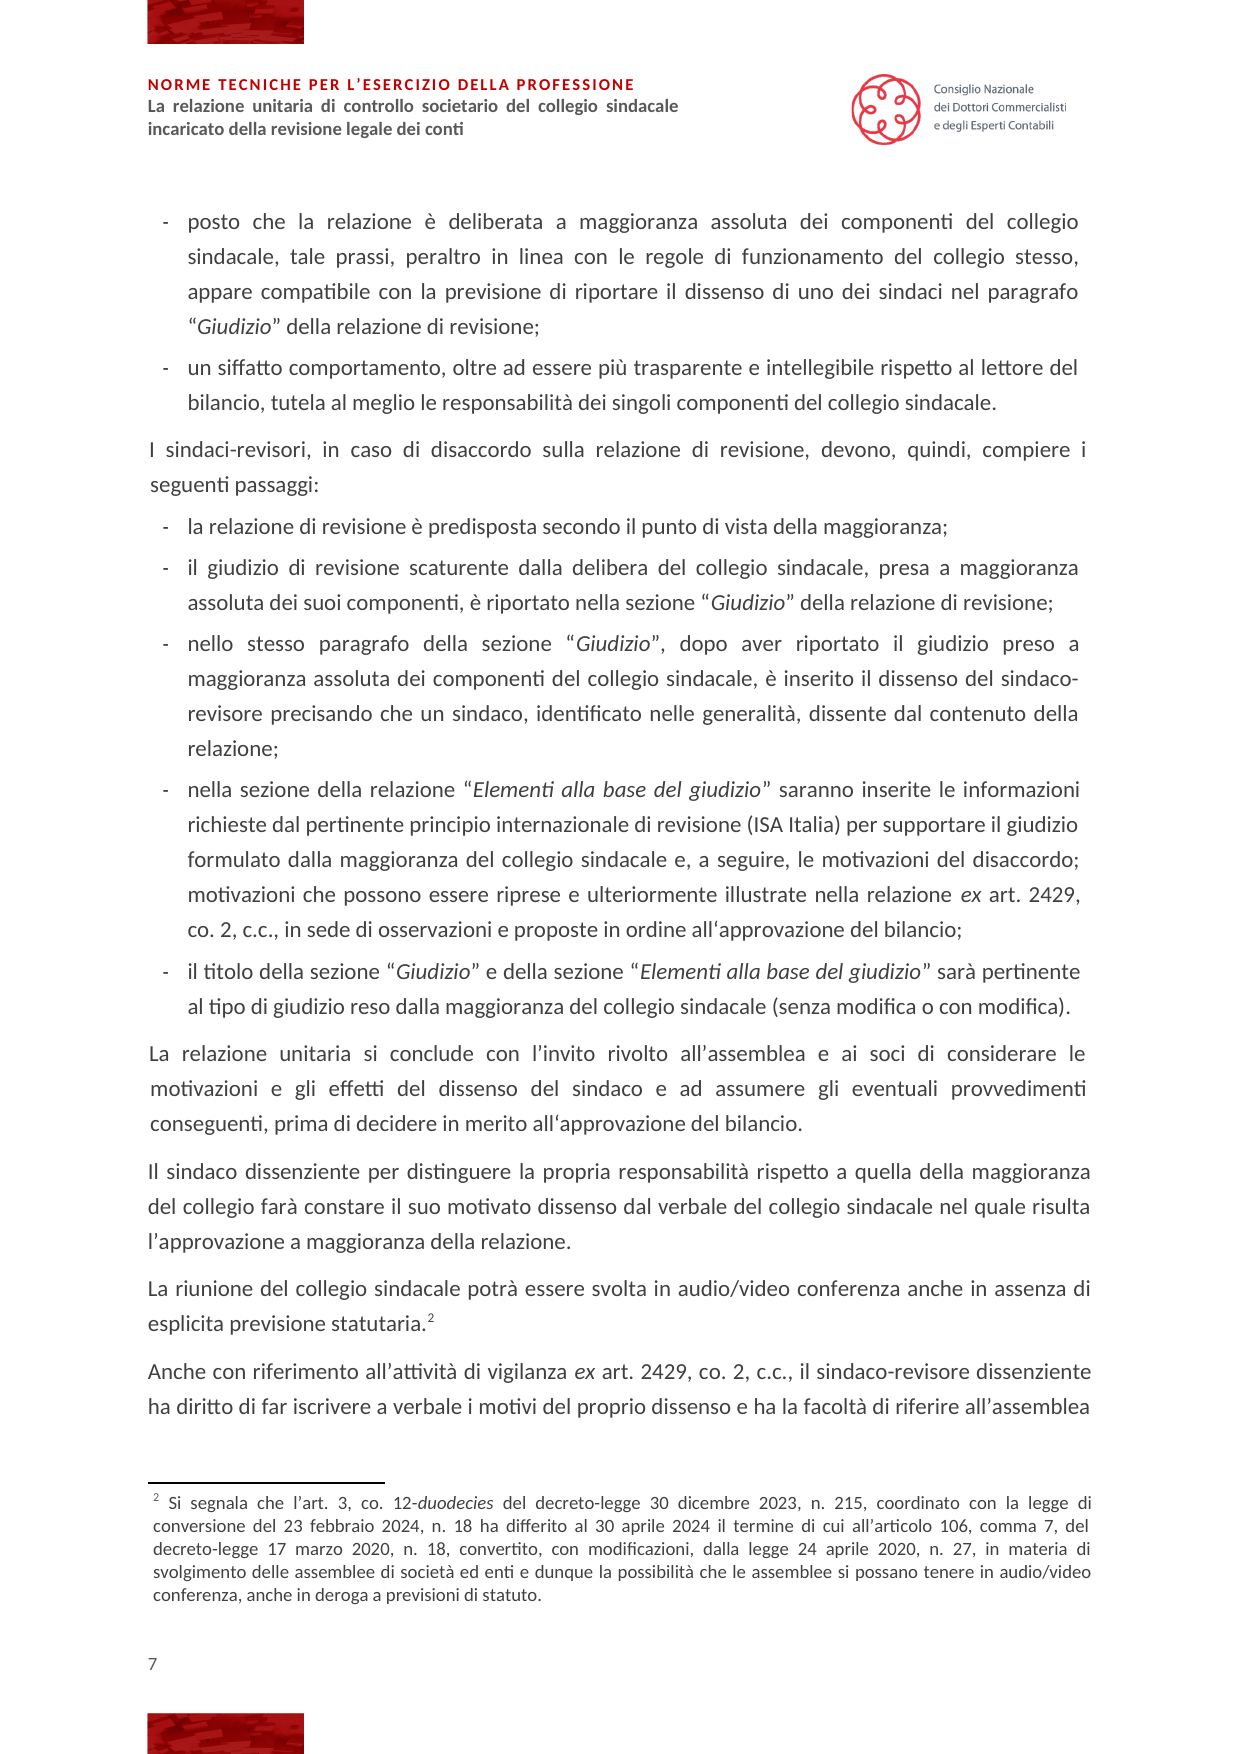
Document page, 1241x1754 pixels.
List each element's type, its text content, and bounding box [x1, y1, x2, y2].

list nello stesso paragrafo della sezione “Giudizio”, dopo aver riportato il giudizio preso a maggioranza assoluta dei componenti del collegio sindacale, è inserito il dissenso del sindaco-revisore precisando che un sindaco, identificato nelle generalità, dissente dal contenuto della relazione; [162, 629, 1081, 762]
picture [148, 1714, 304, 1754]
list il giudizio di revisione scaturente dalla delibera del collegio sindacale, presa a maggioranza assoluta dei suoi componenti, è riportato nella sezione “Giudizio” della relazione di revisione; [162, 553, 1081, 616]
text La relazione unitaria si conclude con l’invito rivolto all’assemblea e ai soci di considerare le motivazioni e gli effetti del dissenso del sindaco e ad assumere gli eventuali provvedimenti conseguenti, prima di decidere in merito all‘approvazione del bilancio. [149, 1039, 1088, 1137]
picture [851, 74, 1066, 145]
list la relazione di revisione è predisposta secondo il punto di vista della maggioranza; [162, 512, 1081, 540]
text Il sindaco dissenziente per distinguere la propria responsabilità rispetto a quella della maggioranza del collegio farà constare il suo motivato dissenso dal verbale del collegio sindacale nel quale risulta l’approvazione a maggioranza della relazione. [148, 1157, 1092, 1255]
text I sindaci-revisori, in caso di disaccordo sulla relazione di revisione, devono, quindi, compiere i seguenti passaggi: [149, 436, 1088, 498]
text La riunione del collegio sindacale potrà essere svolta in audio/video conferenza anche in assenza di esplicita previsione statutaria. [148, 1274, 1092, 1337]
list posto che la relazione è deliberata a maggioranza assoluta dei componenti del collegio sindacale, tale prassi, peraltro in linea con le regole di funzionamento del collegio stesso, appare compatibile con la previsione di riportare il dissenso di uno dei sindaci nel paragrafo “Giudizio” della relazione di revisione; [162, 207, 1081, 340]
list un siffatto comportamento, oltre ad essere più trasparente e intellegibile rispetto al lettore del bilancio, tutela al meglio le responsabilità dei singoli componenti del collegio sindacale. [162, 353, 1081, 416]
picture [148, 0, 304, 44]
list nella sezione della relazione “Elementi alla base del giudizio” saranno inserite le informazioni richieste dal pertinente principio internazionale di revisione (ISA Italia) per supportare il giudizio formulato dalla maggioranza del collegio sindacale e, a seguire, le motivazioni del disaccordo; motivazioni che possono essere riprese e ulteriormente illustrate nella relazione ex art. 2429, co. 2, c.c., in sede di osservazioni e proposte in ordine all‘approvazione del bilancio; [162, 776, 1081, 943]
list il titolo della sezione “Giudizio” e della sezione “Elementi alla base del giudizio” sarà pertinente al tipo di giudizio reso dalla maggioranza del collegio sindacale (senza modifica o con modifica). [162, 957, 1081, 1020]
